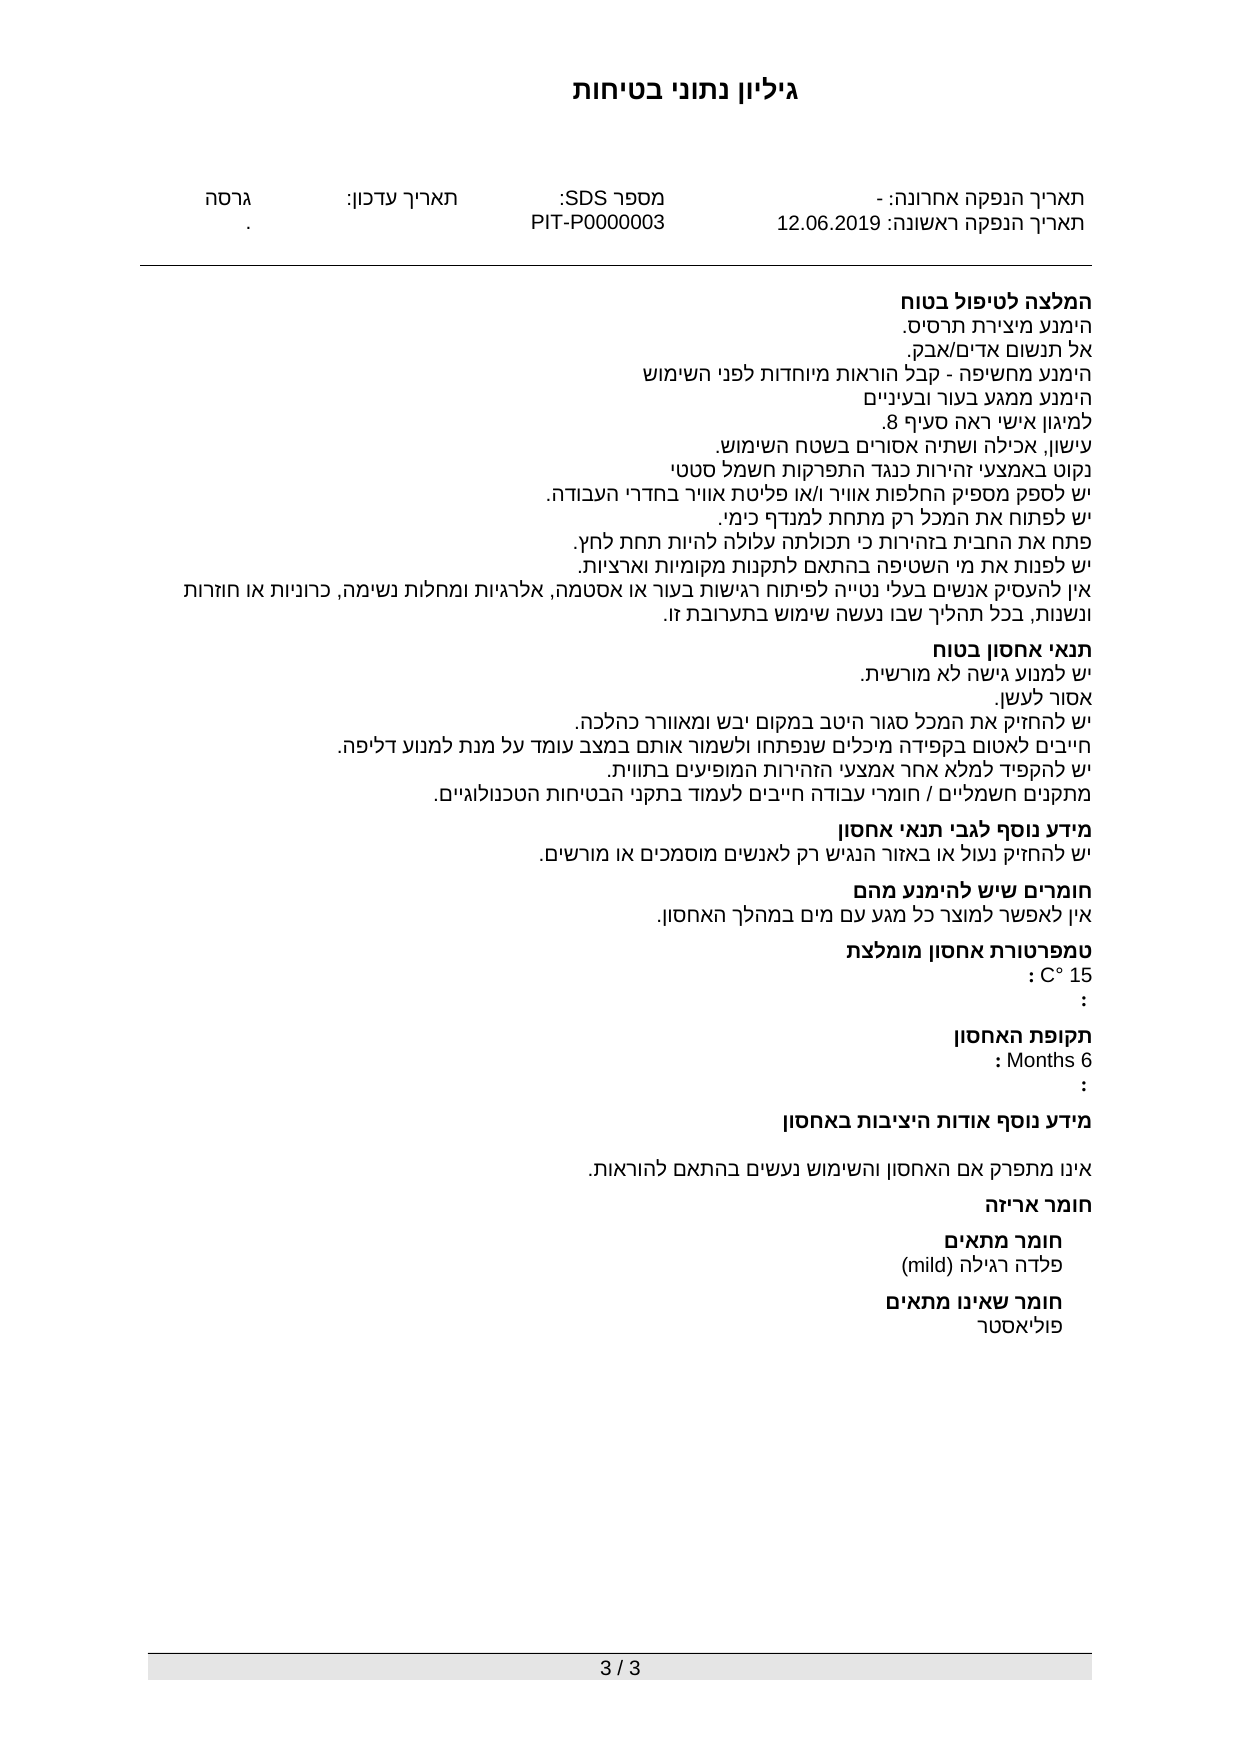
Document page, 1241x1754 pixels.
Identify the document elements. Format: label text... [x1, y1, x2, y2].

text הימנע ממגע בעור ובעיניים [148, 386, 1092, 410]
text יש להחזיק נעול או באזור הנגיש רק לאנשים מוסמכים או מורשים. [148, 842, 1092, 866]
text אינו מתפרק אם האחסון והשימוש נעשים בהתאם להוראות. [148, 1156, 1092, 1180]
text 6 Months : [148, 1048, 1092, 1072]
text עישון, אכילה ושתיה אסורים בשטח השימוש. [148, 434, 1092, 458]
text אין לאפשר למוצר כל מגע עם מים במהלך האחסון. [148, 903, 1092, 927]
text חומרים שיש להימנע מהם [148, 879, 1092, 903]
text יש להחזיק את המכל סגור היטב במקום יבש ומאוורר כהלכה. [148, 710, 1092, 734]
text יש לספק מספיק החלפות אוויר ו/או פליטת אוויר בחדרי העבודה. [148, 482, 1092, 506]
text יש להקפיד למלא אחר אמצעי הזהירות המופיעים בתווית. [148, 758, 1092, 782]
text טמפרטורת אחסון מומלצת [148, 939, 1092, 963]
text הימנע מחשיפה - קבל הוראות מיוחדות לפני השימוש [148, 362, 1092, 386]
text חומר שאינו מתאים [148, 1290, 1063, 1314]
text מידע נוסף אודות היציבות באחסון [148, 1108, 1092, 1132]
text תקופת האחסון [148, 1024, 1092, 1048]
text פתח את החבית בזהירות כי תכולתה עלולה להיות תחת לחץ. [148, 530, 1092, 554]
text יש למנוע גישה לא מורשית. [148, 662, 1092, 686]
text יש לפתוח את המכל רק מתחת למנדף כימי. [148, 506, 1092, 530]
text המלצה לטיפול בטוח [148, 290, 1092, 314]
text חומר אריזה [148, 1193, 1092, 1217]
text מידע נוסף לגבי תנאי אחסון [148, 818, 1092, 842]
text פוליאסטר [148, 1314, 1063, 1338]
text אין להעסיק אנשים בעלי נטייה לפיתוח רגישות בעור או אסטמה, אלרגיות ומחלות נשימה, כרוניות או חוזרות ונשנות, בכל תהליך שבו נעשה שימוש בתערובת זו. [148, 578, 1092, 626]
text למיגון אישי ראה סעיף 8. [148, 410, 1092, 434]
text : [148, 987, 1092, 1011]
text : [148, 1072, 1092, 1096]
text אסור לעשן. [148, 686, 1092, 710]
text יש לפנות את מי השטיפה בהתאם לתקנות מקומיות וארציות. [148, 554, 1092, 578]
text הימנע מיצירת תרסיס. [148, 314, 1092, 338]
text נקוט באמצעי זהירות כנגד התפרקות חשמל סטטי [148, 458, 1092, 482]
text פלדה רגילה (mild) [148, 1253, 1063, 1277]
text חייבים לאטום בקפידה מיכלים שנפתחו ולשמור אותם במצב עומד על מנת למנוע דליפה. [148, 734, 1092, 758]
text 15 °C : [148, 963, 1092, 987]
text תנאי אחסון בטוח [148, 638, 1092, 662]
text חומר מתאים [148, 1229, 1063, 1253]
text אל תנשום אדים/אבק. [148, 338, 1092, 362]
text מתקנים חשמליים / חומרי עבודה חייבים לעמוד בתקני הבטיחות הטכנולוגיים. [148, 782, 1092, 806]
